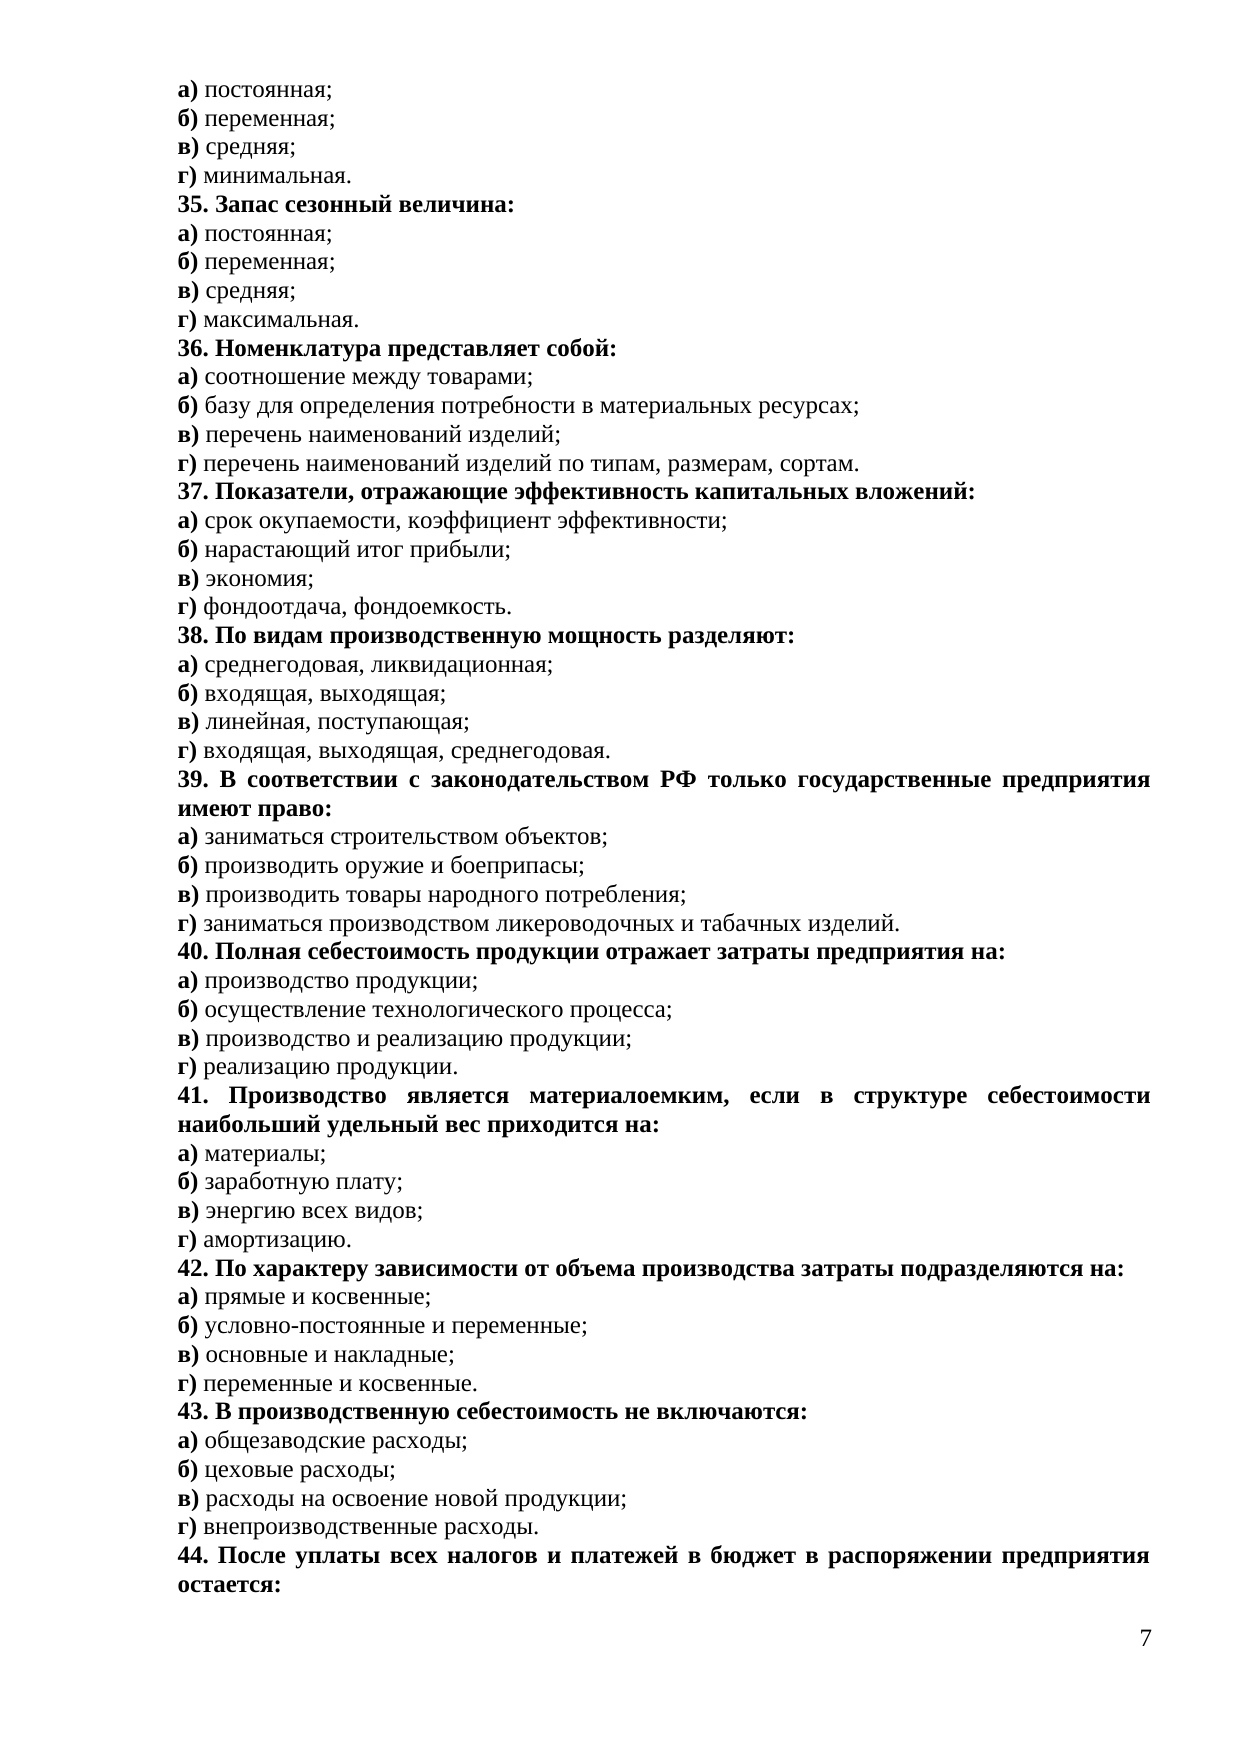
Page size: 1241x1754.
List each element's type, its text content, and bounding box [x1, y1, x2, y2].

text 42. По характеру зависимости от объема производства затраты подразделяются на: [177, 1253, 1152, 1281]
text 43. В производственную себестоимость не включаются: [177, 1396, 1152, 1425]
text а) постоянная; [198, 218, 1152, 246]
text г) максимальная. [197, 304, 1152, 333]
text а) прямые и косвенные; [198, 1281, 1152, 1310]
text 40. Полная себестоимость продукции отражает затраты предприятия на: [177, 936, 1152, 965]
text б) заработную плату; [177, 1166, 1152, 1195]
text г) минимальная. [177, 160, 1152, 189]
text 35. Запас сезонный величина: [177, 189, 1152, 218]
text в) основные и накладные; [199, 1339, 1152, 1368]
text а) материалы; [198, 1138, 1152, 1166]
text г) заниматься производством ликероводочных и табачных изделий. [197, 908, 1152, 936]
text а) производство продукции; [198, 965, 1152, 994]
text в) расходы на освоение новой продукции; [199, 1483, 1152, 1511]
text г) перечень наименований изделий по типам, размерам, сортам. [197, 448, 1152, 476]
text г) переменные и косвенные. [197, 1368, 1152, 1396]
text а) постоянная; [198, 74, 1152, 103]
text в) производство и реализацию продукции; [199, 1023, 1152, 1051]
text 41. Производство является материалоемким, если в структуре себестоимости наибольший удельный вес приходится на: [177, 1080, 1152, 1138]
text б) цеховые расходы; [177, 1454, 1152, 1483]
text в) средняя; [205, 131, 1152, 160]
text в) перечень наименований изделий; [199, 419, 1152, 448]
text б) условно-постоянные и переменные; [177, 1310, 1152, 1339]
text г) входящая, выходящая, среднегодовая. [197, 735, 1152, 764]
text г) реализацию продукции. [197, 1051, 1152, 1080]
text б) осуществление технологического процесса; [177, 994, 1152, 1023]
text в) экономия; [199, 563, 1152, 591]
text в) линейная, поступающая; [199, 706, 1152, 735]
text в) средняя; [205, 275, 1152, 304]
text г) фондоотдача, фондоемкость. [197, 591, 1152, 620]
text а) общезаводские расходы; [198, 1425, 1152, 1454]
text б) производить оружие и боеприпасы; [177, 850, 1152, 879]
text б) переменная; [177, 103, 1152, 131]
text 37. Показатели, отражающие эффективность капитальных вложений: [177, 476, 1152, 505]
text г) внепроизводственные расходы. [197, 1511, 1152, 1540]
text а) заниматься строительством объектов; [198, 821, 1152, 850]
text в) производить товары народного потребления; [199, 879, 1152, 908]
text 44. После уплаты всех налогов и платежей в бюджет в распоряжении предприятия остается: [177, 1540, 1152, 1598]
text в) энергию всех видов; [199, 1195, 1152, 1224]
text б) нарастающий итог прибыли; [177, 534, 1152, 563]
text б) переменная; [177, 246, 1152, 275]
text а) срок окупаемости, коэффициент эффективности; [198, 505, 1152, 534]
text а) соотношение между товарами; [198, 361, 1152, 390]
text б) базу для определения потребности в материальных ресурсах; [177, 390, 1152, 419]
text 39. В соответствии с законодательством РФ только государственные предприятия имеют право: [177, 764, 1152, 821]
text г) амортизацию. [197, 1224, 1152, 1253]
text 36. Номенклатура представляет собой: [177, 333, 1152, 361]
text а) среднегодовая, ликвидационная; [198, 649, 1152, 678]
text 38. По видам производственную мощность разделяют: [177, 620, 1152, 649]
text б) входящая, выходящая; [177, 678, 1152, 706]
